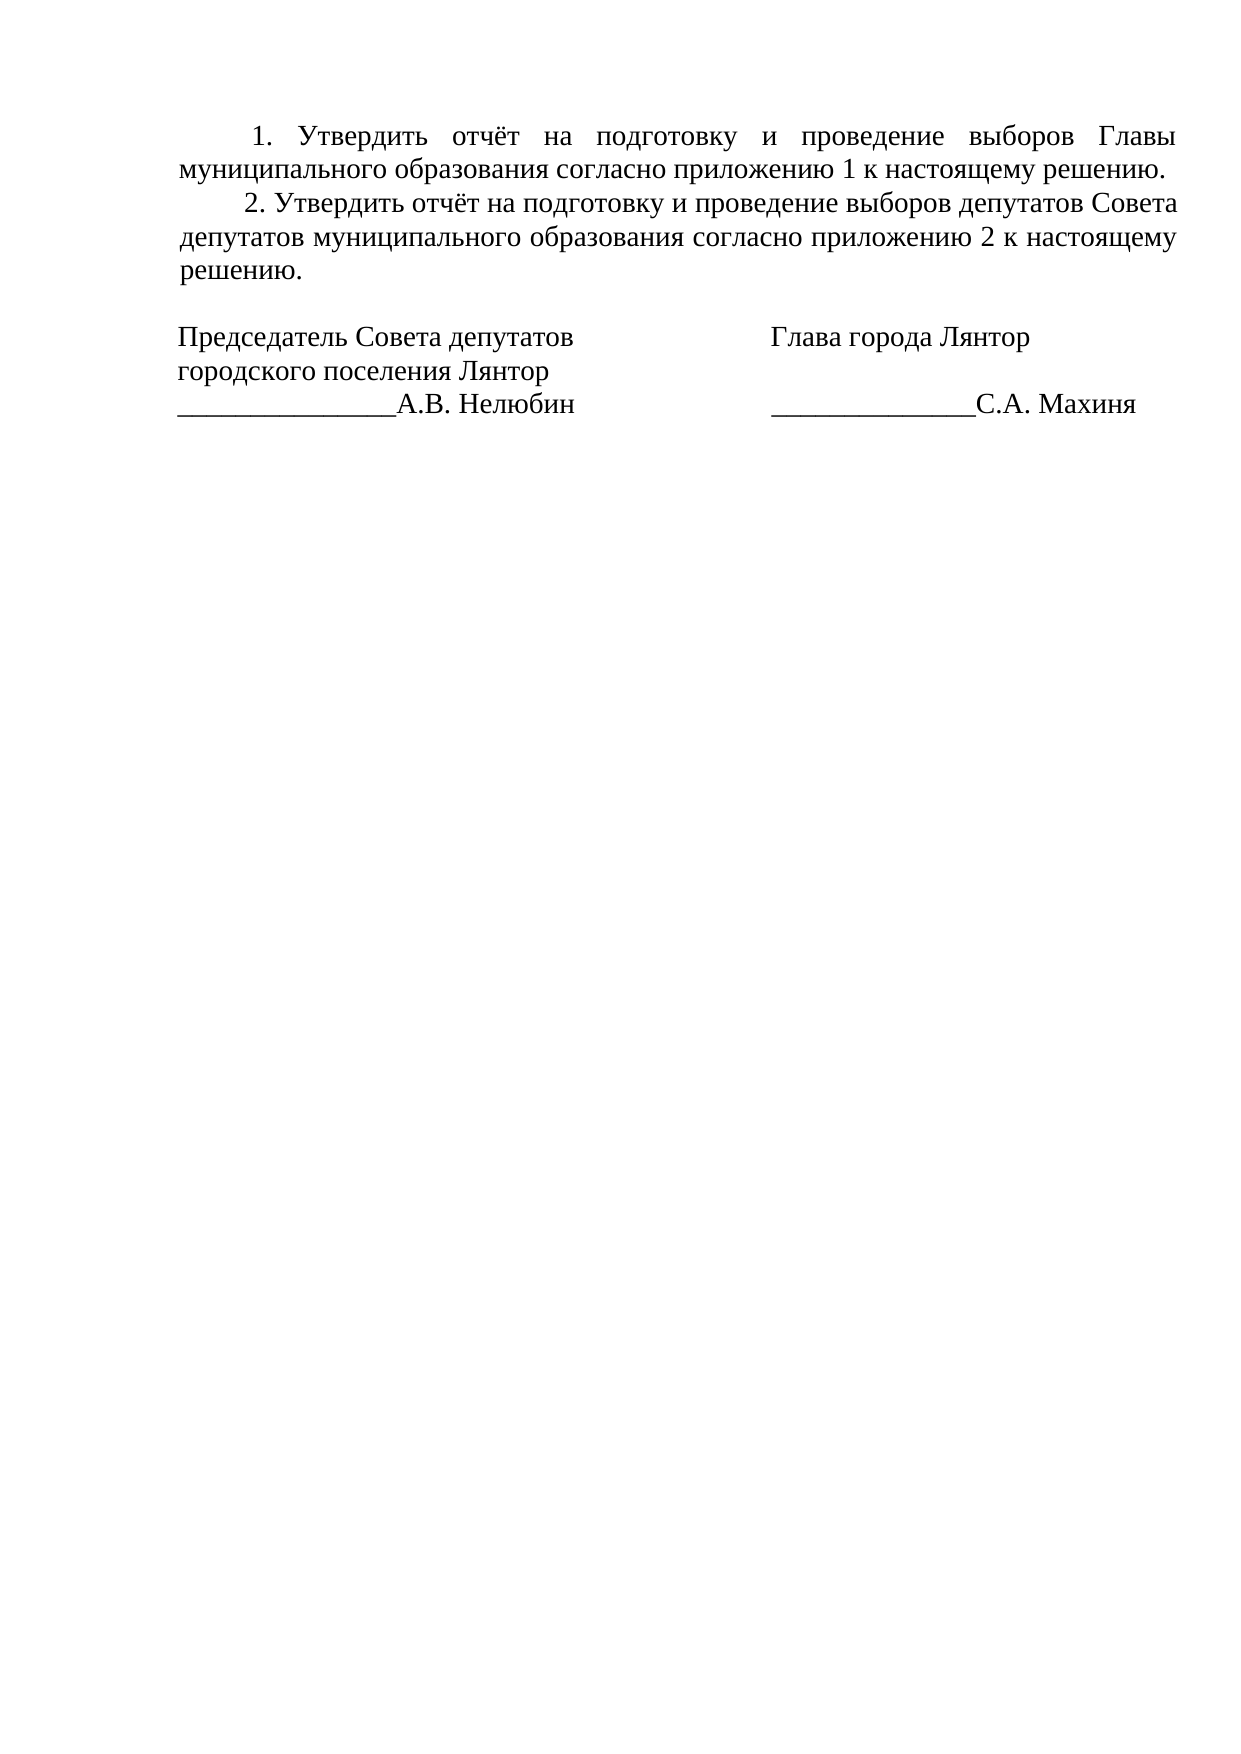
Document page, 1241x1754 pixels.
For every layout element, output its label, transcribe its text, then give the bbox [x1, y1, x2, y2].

text Председатель Совета депутатов Глава города Лянтор [177, 319, 1181, 353]
text _______________А.В. Нелюбин ______________С.А. Махиня [177, 386, 1181, 420]
text 2. Утвердить отчёт на подготовку и проведение выборов депутатов Совета депутатов муниципального образования согласно приложению 2 к настоящему решению. [179, 185, 1178, 286]
text городского поселения Лянтор [177, 353, 1181, 386]
text 1. Утвердить отчёт на подготовку и проведение выборов Главы муниципального образования согласно приложению 1 к настоящему решению. [179, 118, 1177, 185]
